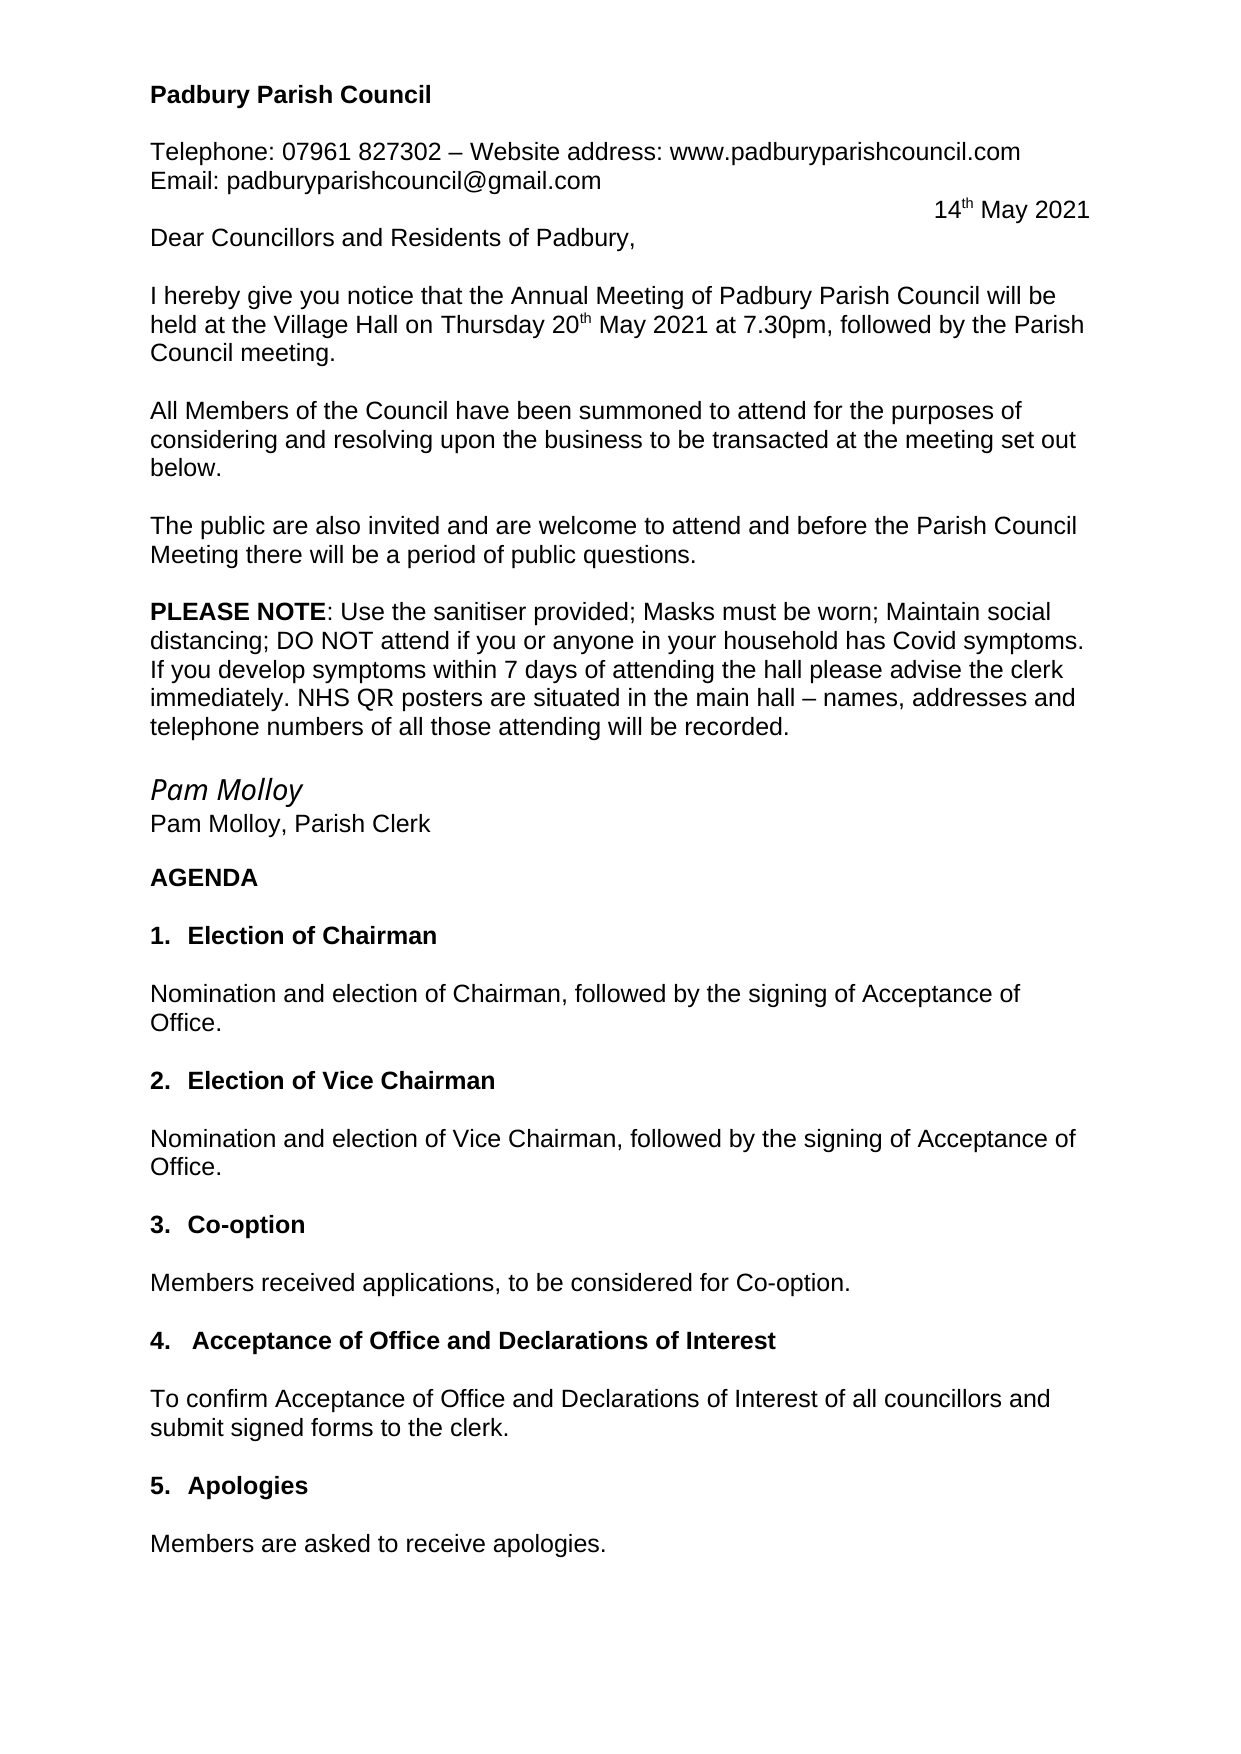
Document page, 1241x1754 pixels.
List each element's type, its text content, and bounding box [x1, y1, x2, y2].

text Pam Molloy, Parish Clerk [150, 809, 1090, 838]
text Nomination and election of Chairman, followed by the signing of Acceptance of Office. [150, 979, 1090, 1036]
text Dear Councillors and Residents of Padbury, [150, 223, 1090, 252]
text Nomination and election of Vice Chairman, followed by the signing of Acceptance of Office. [150, 1123, 1090, 1181]
text I hereby give you notice that the Annual Meeting of Padbury Parish Council will be held at the Village Hall on Thursday 20th May 2021 at 7.30pm, followed by the Parish Council meeting. [150, 281, 1090, 367]
text Pam Molloy [150, 770, 1090, 809]
text To confirm Acceptance of Office and Declarations of Interest of all councillors and submit signed forms to the clerk. [150, 1384, 1090, 1441]
subtitle Election of Vice Chairman [150, 1066, 1090, 1094]
text PLEASE NOTE: Use the sanitiser provided; Masks must be worn; Maintain social distancing; DO NOT attend if you or anyone in your household has Covid symptoms. If you develop symptoms within 7 days of attending the hall please advise the clerk immediately. NHS QR posters are situated in the main hall – names, addresses and telephone numbers of all those attending will be recorded. [150, 597, 1090, 741]
subtitle Members received applications, to be considered for Co-option. [150, 1268, 1090, 1297]
subtitle Members are asked to receive apologies. [150, 1528, 1090, 1557]
text Email: padburyparishcouncil@gmail.com [150, 166, 1090, 195]
subtitle Election of Chairman [150, 921, 1090, 950]
text All Members of the Council have been summoned to attend for the purposes of considering and resolving upon the business to be transacted at the meeting set out below. [150, 396, 1090, 482]
text The public are also invited and are welcome to attend and before the Parish Council Meeting there will be a period of public questions. [150, 511, 1090, 568]
text Padbury Parish Council [150, 80, 1090, 108]
subtitle AGENDA [150, 863, 1090, 892]
text Telephone: 07961 827302 – Website address: www.padburyparishcouncil.com [150, 137, 1090, 166]
text 14th May 2021 [150, 195, 1090, 223]
subtitle 4. Acceptance of Office and Declarations of Interest [150, 1326, 1090, 1355]
subtitle Co-option [150, 1210, 1090, 1239]
subtitle Apologies [150, 1471, 1090, 1499]
